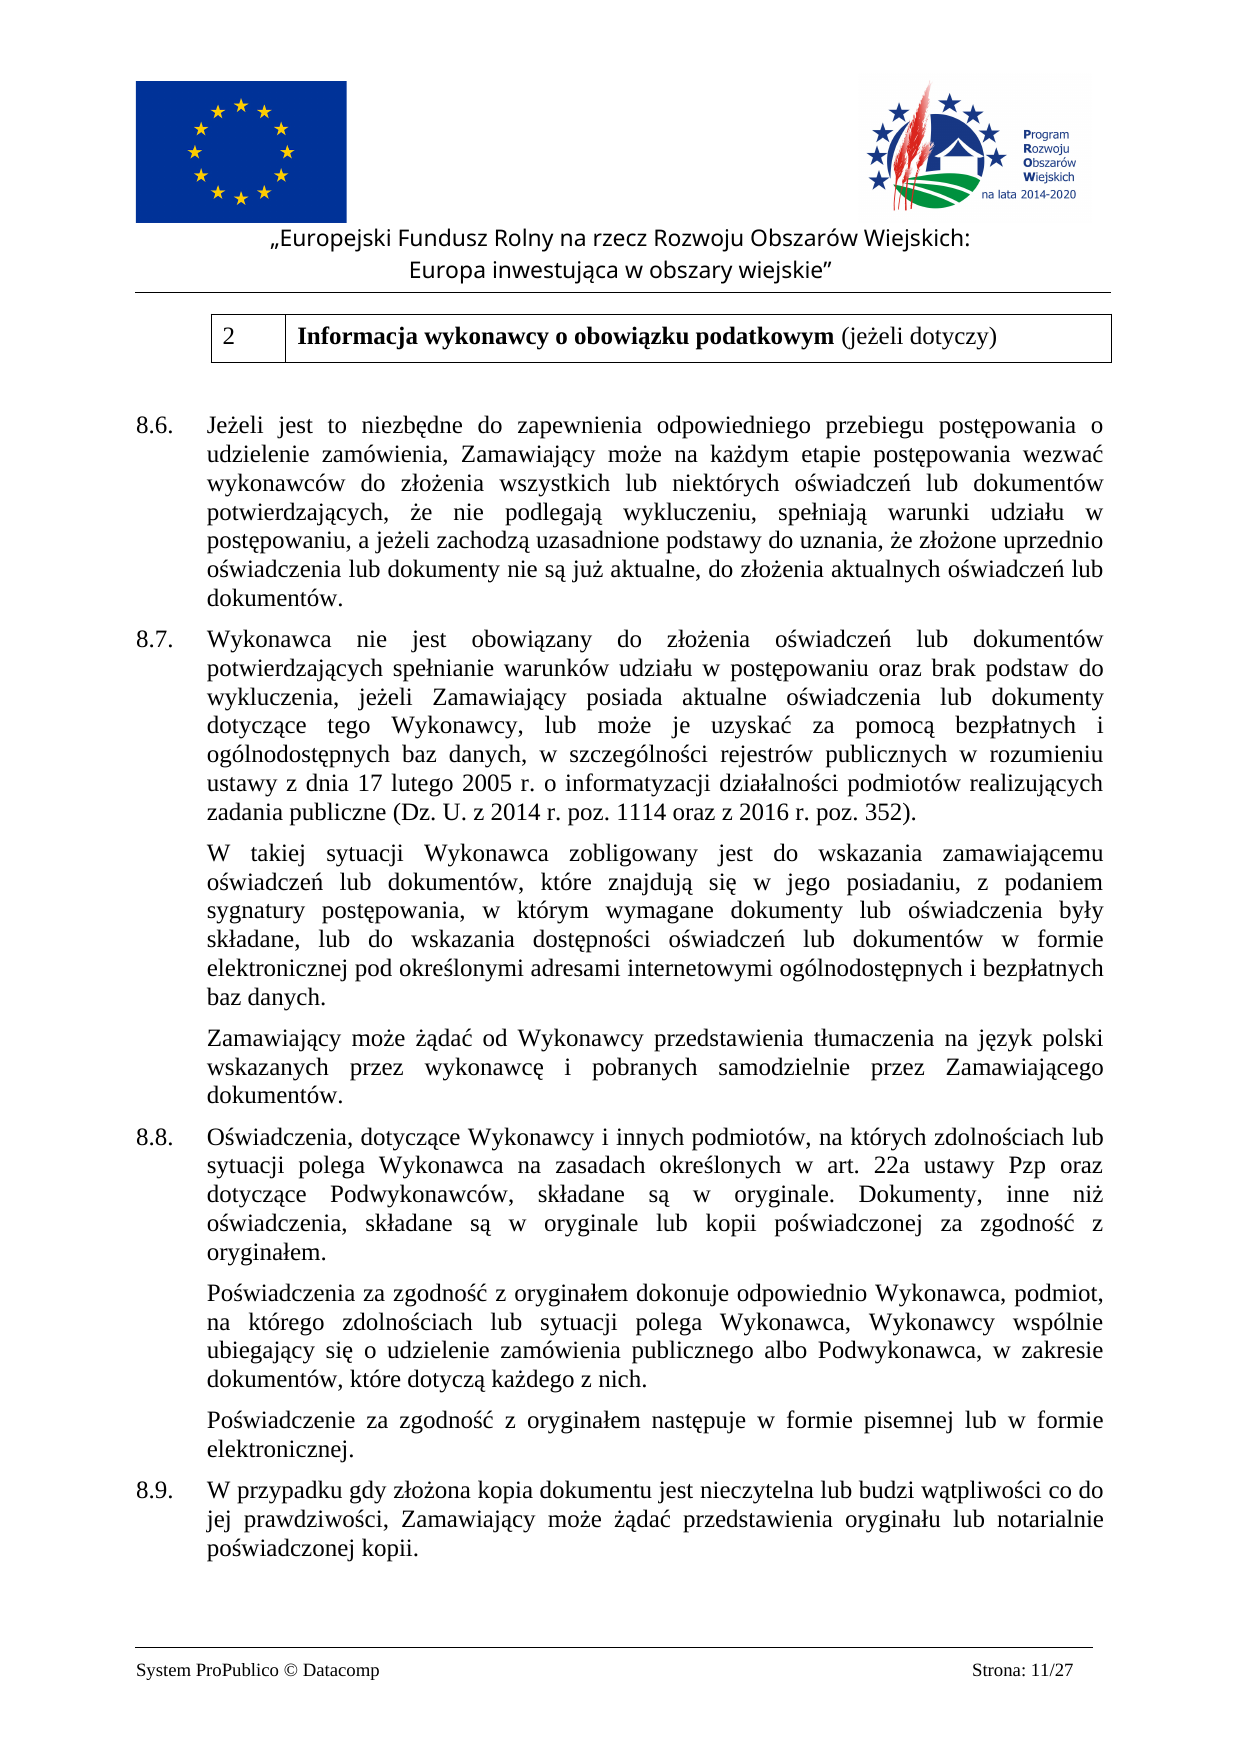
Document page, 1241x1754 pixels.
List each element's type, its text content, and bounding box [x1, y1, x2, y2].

table_cell 2 [212, 315, 285, 362]
subtitle Zamawiający może żądać od Wykonawcy przedstawienia tłumaczenia na język polski wskazanych przez wykonawcę i pobranych samodzielnie przez Zamawiającego dokumentów. [207, 1023, 1104, 1109]
subtitle Poświadczenie za zgodność z oryginałem następuje w formie pisemnej lub w formie elektronicznej. [207, 1406, 1104, 1463]
picture [857, 73, 1093, 223]
subtitle Oświadczenia, dotyczące Wykonawcy i innych podmiotów, na których zdolnościach lub sytuacji polega Wykonawca na zasadach określonych w art. 22a ustawy Pzp oraz dotyczące Podwykonawców, składane są w oryginale. Dokumenty, inne niż oświadczenia, składane są w oryginale lub kopii poświadczonej za zgodność z oryginałem. [136, 1122, 1104, 1266]
subtitle Wykonawca nie jest obowiązany do złożenia oświadczeń lub dokumentów potwierdzających spełnianie warunków udziału w postępowaniu oraz brak podstaw do wykluczenia, jeżeli Zamawiający posiada aktualne oświadczenia lub dokumenty dotyczące tego Wykonawcy, lub może je uzyskać za pomocą bezpłatnych i ogólnodostępnych baz danych, w szczególności rejestrów publicznych w rozumieniu ustawy z dnia 17 lutego 2005 r. o informatyzacji działalności podmiotów realizujących zadania publiczne (Dz. U. z 2014 r. poz. 1114 oraz z 2016 r. poz. 352). [136, 624, 1104, 826]
subtitle Jeżeli jest to niezbędne do zapewnienia odpowiedniego przebiegu postępowania o udzielenie zamówienia, Zamawiający może na każdym etapie postępowania wezwać wykonawców do złożenia wszystkich lub niektórych oświadczeń lub dokumentów potwierdzających, że nie podlegają wykluczeniu, spełniają warunki udziału w postępowaniu, a jeżeli zachodzą uzasadnione podstawy do uznania, że złożone uprzednio oświadczenia lub dokumenty nie są już aktualne, do złożenia aktualnych oświadczeń lub dokumentów. [136, 411, 1104, 612]
picture [135, 81, 347, 223]
subtitle Poświadczenia za zgodność z oryginałem dokonuje odpowiednio Wykonawca, podmiot, na którego zdolnościach lub sytuacji polega Wykonawca, Wykonawcy wspólnie ubiegający się o udzielenie zamówienia publicznego albo Podwykonawca, w zakresie dokumentów, które dotyczą każdego z nich. [207, 1278, 1104, 1393]
table_cell Informacja wykonawcy o obowiązku podatkowym (jeżeli dotyczy) [286, 315, 1111, 362]
subtitle W takiej sytuacji Wykonawca zobligowany jest do wskazania zamawiającemu oświadczeń lub dokumentów, które znajdują się w jego posiadaniu, z podaniem sygnatury postępowania, w którym wymagane dokumenty lub oświadczenia były składane, lub do wskazania dostępności oświadczeń lub dokumentów w formie elektronicznej pod określonymi adresami internetowymi ogólnodostępnych i bezpłatnych baz danych. [207, 838, 1104, 1011]
subtitle W przypadku gdy złożona kopia dokumentu jest nieczytelna lub budzi wątpliwości co do jej prawdziwości, Zamawiający może żądać przedstawienia oryginału lub notarialnie poświadczonej kopii. [136, 1476, 1104, 1562]
